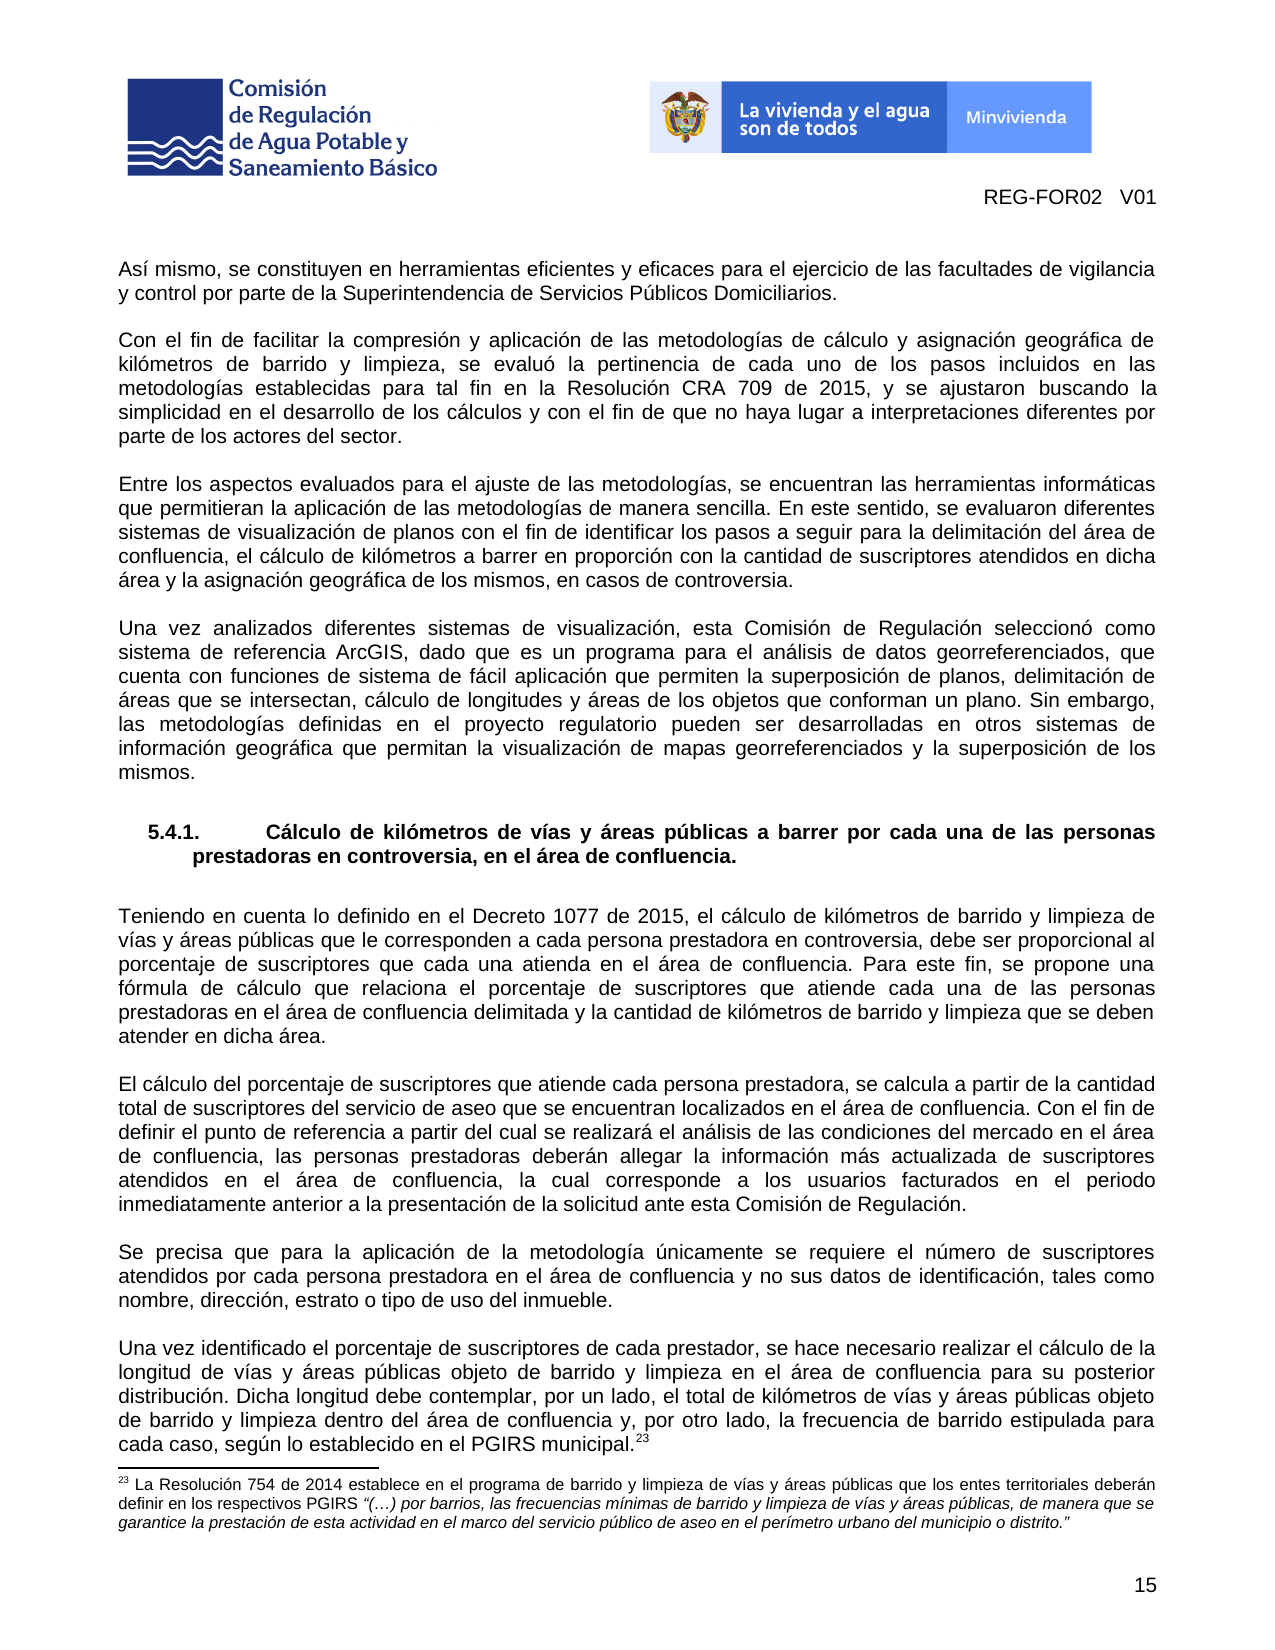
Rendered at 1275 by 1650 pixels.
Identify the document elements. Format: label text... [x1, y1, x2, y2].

text Una vez analizados diferentes sistemas de visualización, esta Comisión de Regulación seleccionó como sistema de referencia ArcGIS, dado que es un programa para el análisis de datos georreferenciados, que cuenta con funciones de sistema de fácil aplicación que permiten la superposición de planos, delimitación de áreas que se intersectan, cálculo de longitudes y áreas de los objetos que conforman un plano. Sin embargo, las metodologías definidas en el proyecto regulatorio pueden ser desarrolladas en otros sistemas de información geográfica que permitan la visualización de mapas georreferenciados y la superposición de los mismos. [118, 616, 1157, 783]
text El cálculo del porcentaje de suscriptores que atiende cada persona prestadora, se calcula a partir de la cantidad total de suscriptores del servicio de aseo que se encuentran localizados en el área de confluencia. Con el fin de definir el punto de referencia a partir del cual se realizará el análisis de las condiciones del mercado en el área de confluencia, las personas prestadoras deberán allegar la información más actualizada de suscriptores atendidos en el área de confluencia, la cual corresponde a los usuarios facturados en el periodo inmediatamente anterior a la presentación de la solicitud ante esta Comisión de Regulación. [118, 1072, 1157, 1216]
text Teniendo en cuenta lo definido en el Decreto 1077 de 2015, el cálculo de kilómetros de barrido y limpieza de vías y áreas públicas que le corresponden a cada persona prestadora en controversia, debe ser proporcional al porcentaje de suscriptores que cada una atienda en el área de confluencia. Para este fin, se propone una fórmula de cálculo que relaciona el porcentaje de suscriptores que atiende cada una de las personas prestadoras en el área de confluencia delimitada y la cantidad de kilómetros de barrido y limpieza que se deben atender en dicha área. [118, 904, 1157, 1048]
picture [649, 81, 1092, 153]
text Cálculo de kilómetros de vías y áreas públicas a barrer por cada una de las personas prestadoras en controversia, en el área de confluencia. [148, 820, 1157, 868]
picture [127, 78, 440, 177]
text Entre los aspectos evaluados para el ajuste de las metodologías, se encuentran las herramientas informáticas que permitieran la aplicación de las metodologías de manera sencilla. En este sentido, se evaluaron diferentes sistemas de visualización de planos con el fin de identificar los pasos a seguir para la delimitación del área de confluencia, el cálculo de kilómetros a barrer en proporción con la cantidad de suscriptores atendidos en dicha área y la asignación geográfica de los mismos, en casos de controversia. [118, 472, 1157, 592]
text Con el fin de facilitar la compresión y aplicación de las metodologías de cálculo y asignación geográfica de kilómetros de barrido y limpieza, se evaluó la pertinencia de cada uno de los pasos incluidos en las metodologías establecidas para tal fin en la Resolución CRA 709 de 2015, y se ajustaron buscando la simplicidad en el desarrollo de los cálculos y con el fin de que no haya lugar a interpretaciones diferentes por parte de los actores del sector. [118, 328, 1157, 448]
text Se precisa que para la aplicación de la metodología únicamente se requiere el número de suscriptores atendidos por cada persona prestadora en el área de confluencia y no sus datos de identificación, tales como nombre, dirección, estrato o tipo de uso del inmueble. [118, 1240, 1157, 1312]
text Así mismo, se constituyen en herramientas eficientes y eficaces para el ejercicio de las facultades de vigilancia y control por parte de la Superintendencia de Servicios Públicos Domiciliarios. [118, 256, 1157, 304]
text Una vez identificado el porcentaje de suscriptores de cada prestador, se hace necesario realizar el cálculo de la longitud de vías y áreas públicas objeto de barrido y limpieza en el área de confluencia para su posterior distribución. Dicha longitud debe contemplar, por un lado, el total de kilómetros de vías y áreas públicas objeto de barrido y limpieza dentro del área de confluencia y, por otro lado, la frecuencia de barrido estipulada para cada caso, según lo establecido en el PGIRS municipal. [118, 1336, 1157, 1455]
